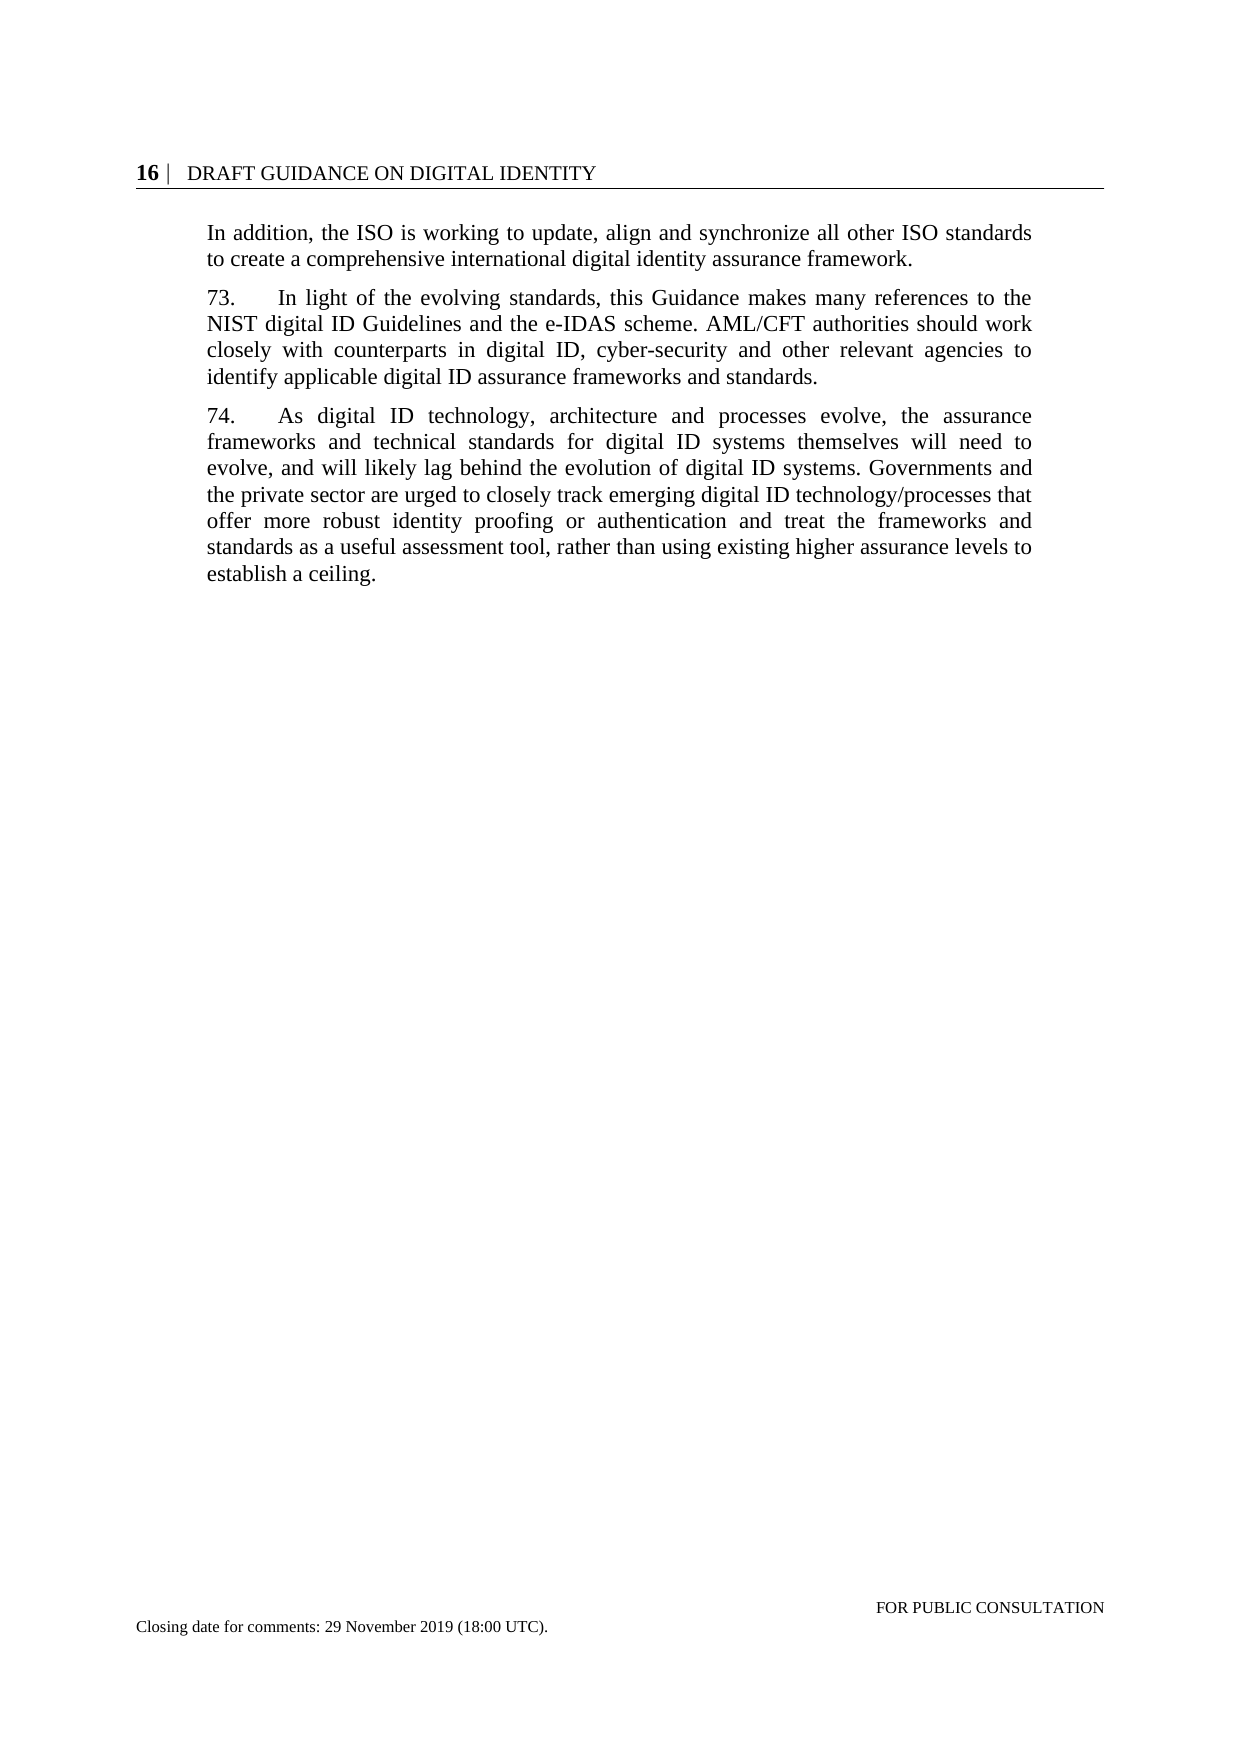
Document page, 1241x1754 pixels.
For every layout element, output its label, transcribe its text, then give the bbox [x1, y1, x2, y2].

text In light of the evolving standards, this Guidance makes many references to the NIST digital ID Guidelines and the e-IDAS scheme. AML/CFT authorities should work closely with counterparts in digital ID, cyber-security and other relevant agencies to identify applicable digital ID assurance frameworks and standards. [207, 284, 1033, 389]
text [207, 218, 1033, 271]
text As digital ID technology, architecture and processes evolve, the assurance frameworks and technical standards for digital ID systems themselves will need to evolve, and will likely lag behind the evolution of digital ID systems. Governments and the private sector are urged to closely track emerging digital ID technology/processes that offer more robust identity proofing or authentication and treat the frameworks and standards as a useful assessment tool, rather than using existing higher assurance levels to establish a ceiling. [207, 402, 1033, 586]
